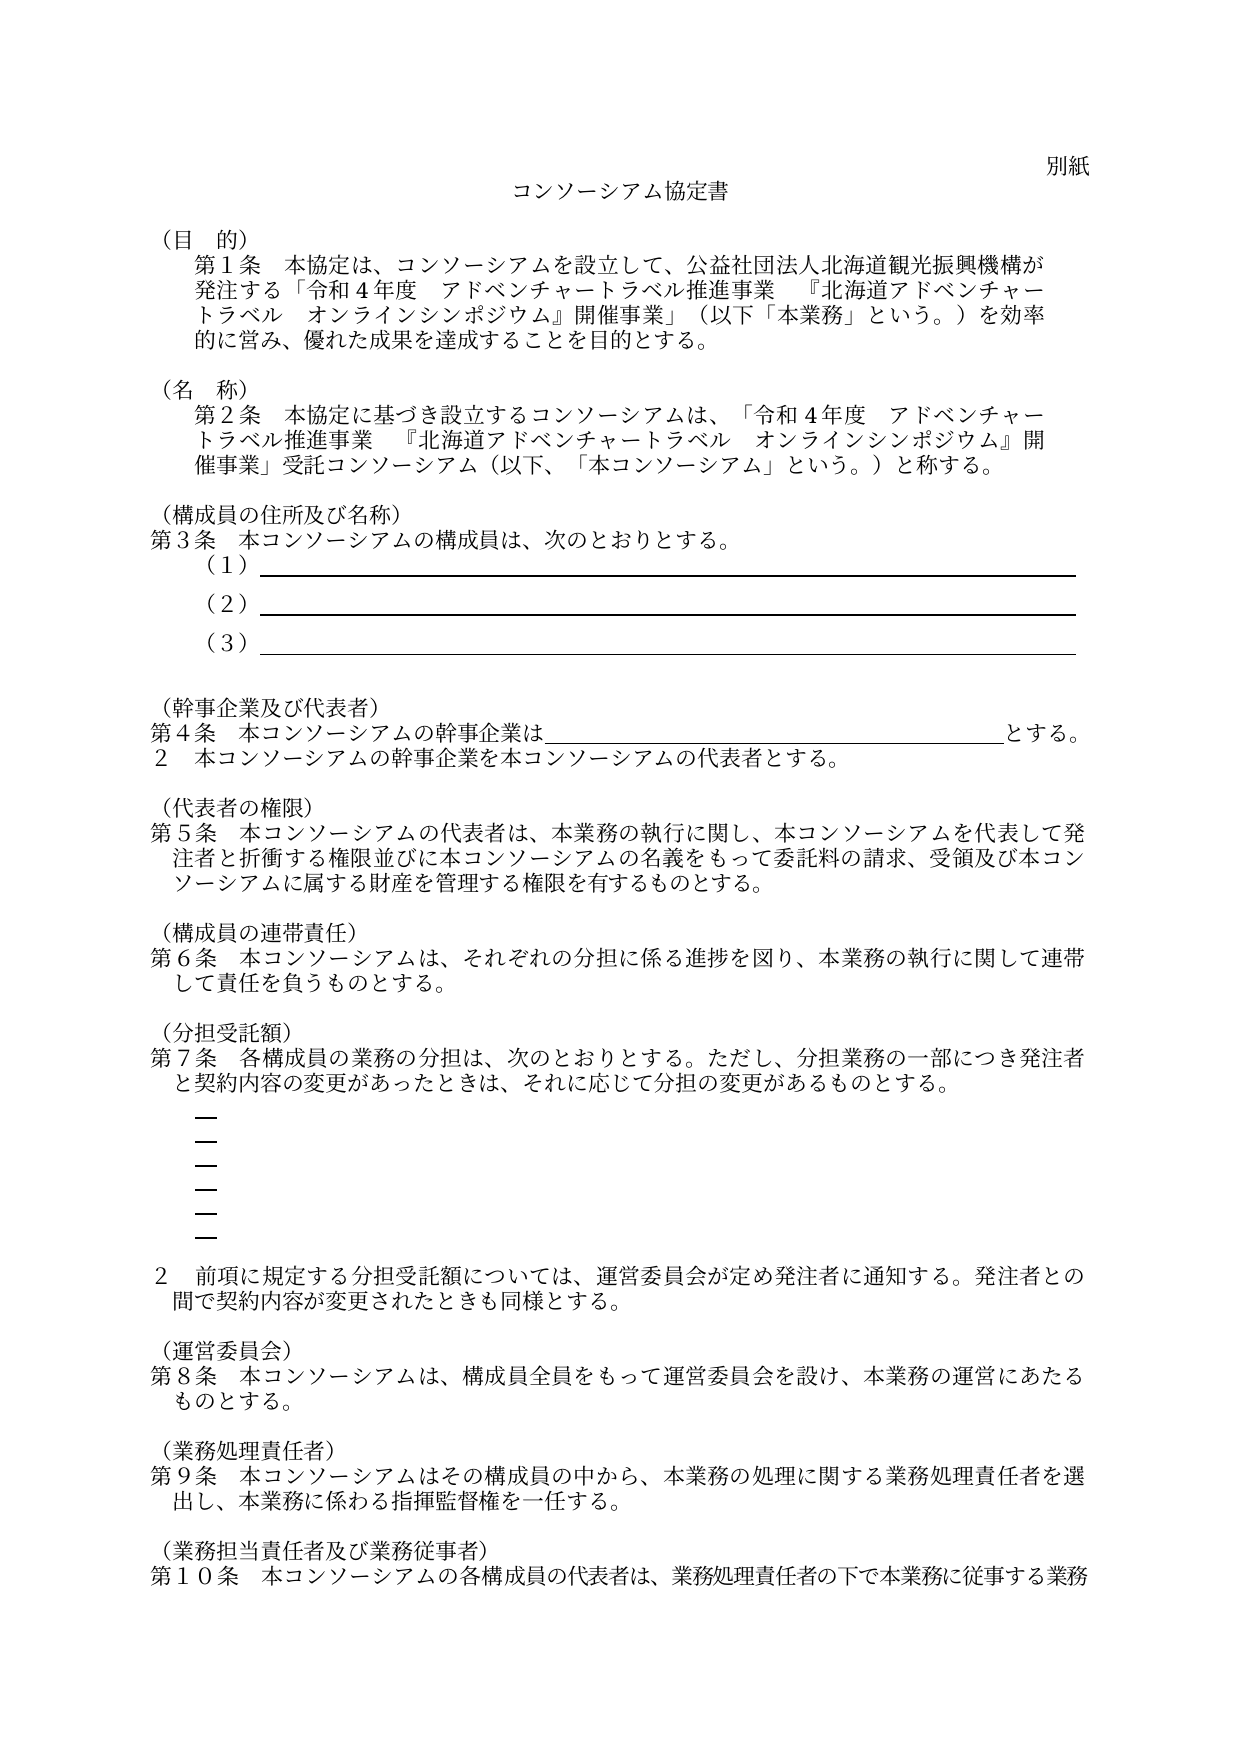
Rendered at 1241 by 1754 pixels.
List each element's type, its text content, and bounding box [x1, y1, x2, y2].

text 第５条 本コンソーシアムの代表者は、本業務の執行に関し、本コンソーシアムを代表して発注者と折衝する権限並びに本コンソーシアムの名義をもって委託料の請求、受領及び本コンソーシアムに属する財産を管理する権限を有するものとする。 [151, 821, 1090, 896]
text 別紙 [151, 154, 1090, 179]
text 第４条 本コンソーシアムの幹事企業は とする。 [151, 721, 1090, 746]
text （構成員の住所及び名称） [151, 503, 1090, 528]
text 第９条 本コンソーシアムはその構成員の中から、本業務の処理に関する業務処理責任者を選出し、本業務に係わる指揮監督権を一任する。 [151, 1465, 1090, 1515]
text （幹事企業及び代表者） [151, 696, 1090, 721]
text 第６条 本コンソーシアムは、それぞれの分担に係る進捗を図り、本業務の執行に関して連帯して責任を負うものとする。 [151, 946, 1090, 996]
text （分担受託額） [151, 1021, 1090, 1046]
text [151, 1565, 1090, 1590]
text （代表者の権限） [151, 796, 1090, 821]
text ２ 前項に規定する分担受託額については、運営委員会が定め発注者に通知する。発注者との間で契約内容が変更されたときも同様とする。 [151, 1265, 1090, 1315]
text （業務処理責任者） [151, 1440, 1090, 1465]
text ２ 本コンソーシアムの幹事企業を本コンソーシアムの代表者とする。 [151, 746, 1090, 771]
text （業務担当責任者及び業務従事者） [151, 1540, 1090, 1565]
text 第７条 各構成員の業務の分担は、次のとおりとする。ただし、分担業務の一部につき発注者と契約内容の変更があったときは、それに応じて分担の変更があるものとする。 [151, 1046, 1090, 1096]
text 第８条 本コンソーシアムは、構成員全員をもって運営委員会を設け、本業務の運営にあたるものとする。 [151, 1365, 1090, 1415]
text （目 的） [151, 228, 1090, 253]
text （１） [151, 553, 1090, 578]
text 第３条 本コンソーシアムの構成員は、次のとおりとする。 [151, 528, 1090, 553]
text （２） [151, 593, 1090, 618]
text 第１条 本協定は、コンソーシアムを設立して、公益社団法人北海道観光振興機構が発注する「令和4年度 アドベンチャートラベル推進事業 『北海道アドベンチャートラベル オンラインシンポジウム』開催事業」（以下「本業務」という。）を効率的に営み、優れた成果を達成することを目的とする。 [194, 253, 1046, 353]
text （３） [151, 632, 1090, 657]
text 第２条 本協定に基づき設立するコンソーシアムは、「令和4年度 アドベンチャートラベル推進事業 『北海道アドベンチャートラベル オンラインシンポジウム』開催事業」受託コンソーシアム（以下、「本コンソーシアム」という。）と称する。 [194, 403, 1046, 478]
text コンソーシアム協定書 [151, 179, 1090, 204]
text （名 称） [151, 378, 1090, 403]
text （構成員の連帯責任） [151, 921, 1090, 946]
text （運営委員会） [151, 1340, 1090, 1365]
